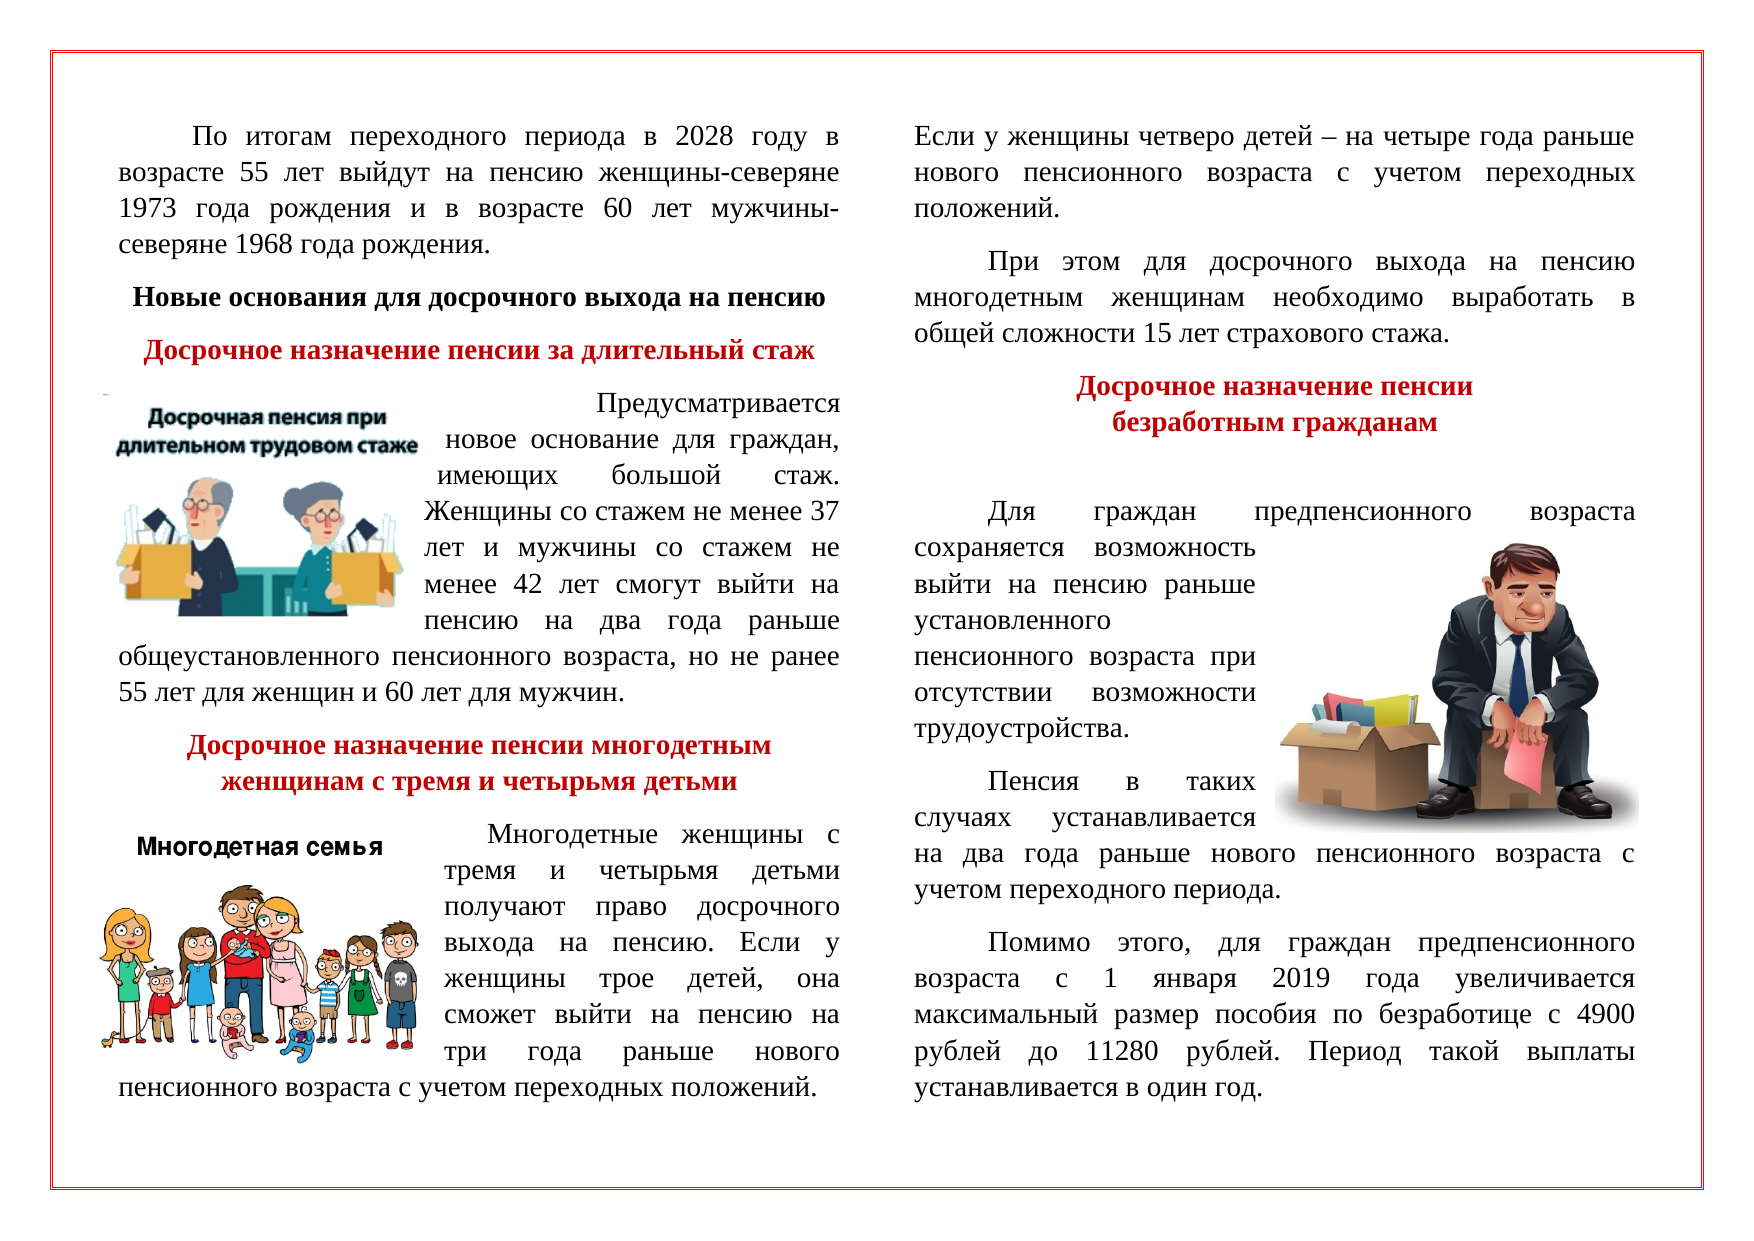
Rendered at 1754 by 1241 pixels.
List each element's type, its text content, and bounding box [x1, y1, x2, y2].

text Новые основания для досрочного выхода на пенсию [118, 279, 840, 313]
text По итогам переходного периода в 2028 году в возрасте 55 лет выйдут на пенсию женщины-северяне 1973 года рождения и в возрасте 60 лет мужчины-северяне 1968 года рождения. [118, 118, 840, 260]
picture [93, 813, 425, 1063]
text безработным гражданам [914, 404, 1636, 438]
text Для граждан предпенсионного возраста сохраняется возможность выйти на пенсию раньше установленного пенсионного возраста при отсутствии возможности трудоустройства. [914, 493, 1636, 744]
text Пенсия в таких случаях устанавливается на два года раньше нового пенсионного возраста с учетом переходного периода. [914, 763, 1636, 905]
text Досрочное назначение пенсии за длительный стаж [118, 332, 840, 366]
text При этом для досрочного выхода на пенсию многодетным женщинам необходимо выработать в общей сложности 15 лет страхового стажа. [914, 243, 1636, 349]
picture [1273, 531, 1639, 832]
text Если у женщины четверо детей – на четыре года раньше нового пенсионного возраста с учетом переходных положений. [914, 118, 1636, 224]
text Досрочное назначение пенсии [914, 368, 1636, 402]
picture [101, 393, 426, 615]
text Помимо этого, для граждан предпенсионного возраста с 1 января 2019 года увеличивается максимальный размер пособия по безработице с 4900 рублей до 11280 рублей. Период такой выплаты устанавливается в один год. [914, 924, 1636, 1102]
text Досрочное назначение пенсии многодетным женщинам с тремя и четырьмя детьми [118, 727, 840, 797]
